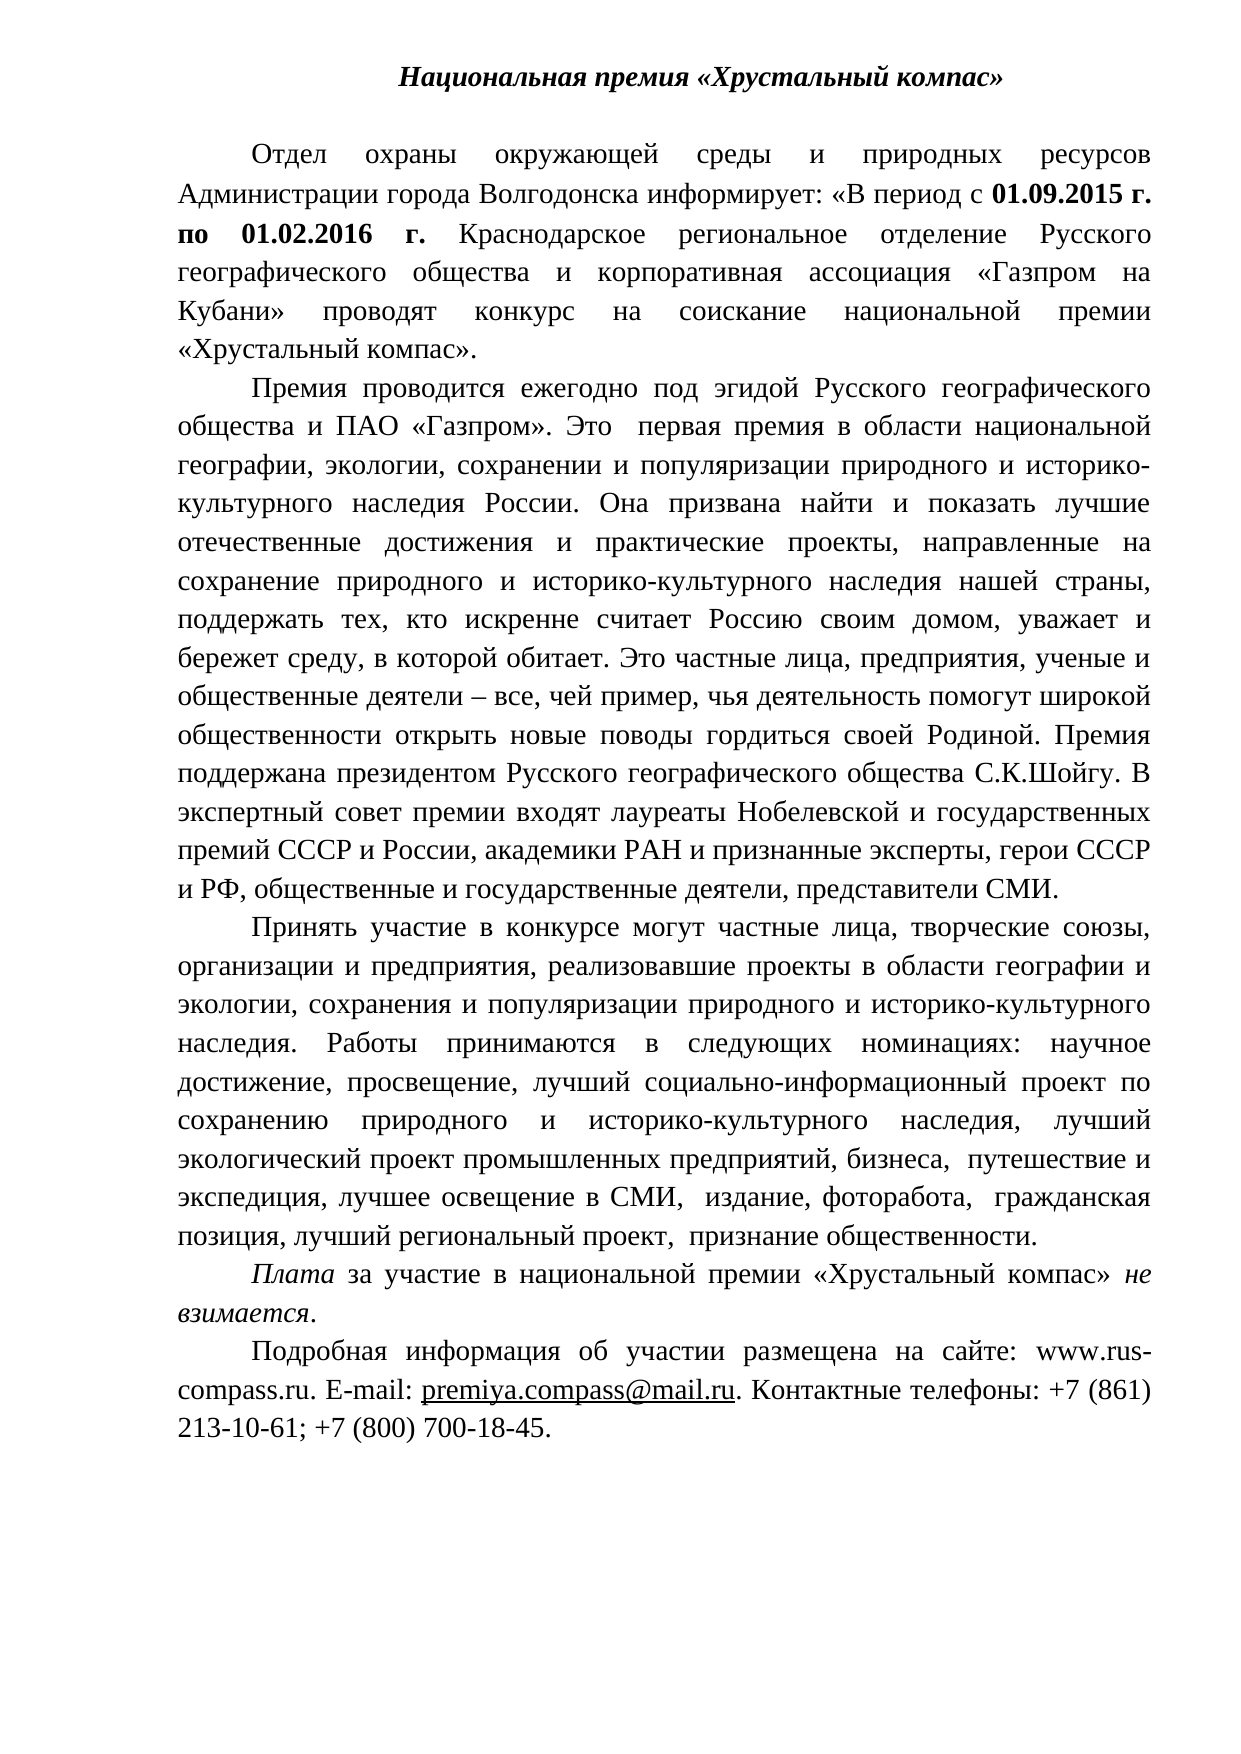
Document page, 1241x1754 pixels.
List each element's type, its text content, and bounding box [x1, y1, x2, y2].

text Премия проводится ежегодно под эгидой Русского географического общества и ПАО «Газпром». Это первая премия в области национальной географии, экологии, сохранении и популяризации природного и историко-культурного наследия России. Она призвана найти и показать лучшие отечественные достижения и практические проекты, направленные на сохранение природного и историко-культурного наследия нашей страны, поддержать тех, кто искренне считает Россию своим домом, уважает и бережет среду, в которой обитает. Это частные лица, предприятия, ученые и общественные деятели – все, чей пример, чья деятельность помогут широкой общественности открыть новые поводы гордиться своей Родиной. Премия поддержана президентом Русского географического общества С.К.Шойгу. В экспертный совет премии входят лауреаты Нобелевской и государственных премий СССР и России, академики РАН и признанные эксперты, герои СССР и РФ, общественные и государственные деятели, представители СМИ. [177, 370, 1152, 904]
text Отдел охраны окружающей среды и природных ресурсов Администрации города Волгодонска информирует: «В период с 01.09.2015 г. по 01.02.2016 г. Краснодарское региональное отделение Русского географического общества и корпоративная ассоциация «Газпром на Кубани» проводят конкурс на соискание национальной премии «Хрустальный компас». [177, 136, 1152, 365]
text Подробная информация об участии размещена на сайте: www.rus-compass.ru. E-mail: premiya.compass@mail.ru. Контактные телефоны: +7 (861) 213-10-61; +7 (800) 700-18-45. [177, 1333, 1152, 1444]
text Плата за участие в национальной премии «Хрустальный компас» не взимается. [177, 1256, 1152, 1328]
text Принять участие в конкурсе могут частные лица, творческие союзы, организации и предприятия, реализовавшие проекты в области географии и экологии, сохранения и популяризации природного и историко-культурного наследия. Работы принимаются в следующих номинациях: научное достижение, просвещение, лучший социально-информационный проект по сохранению природного и историко-культурного наследия, лучший экологический проект промышленных предприятий, бизнеса, путешествие и экспедиция, лучшее освещение в СМИ, издание, фоторабота, гражданская позиция, лучший региональный проект, признание общественности. [177, 909, 1152, 1251]
text Национальная премия «Хрустальный компас» [177, 59, 1152, 93]
